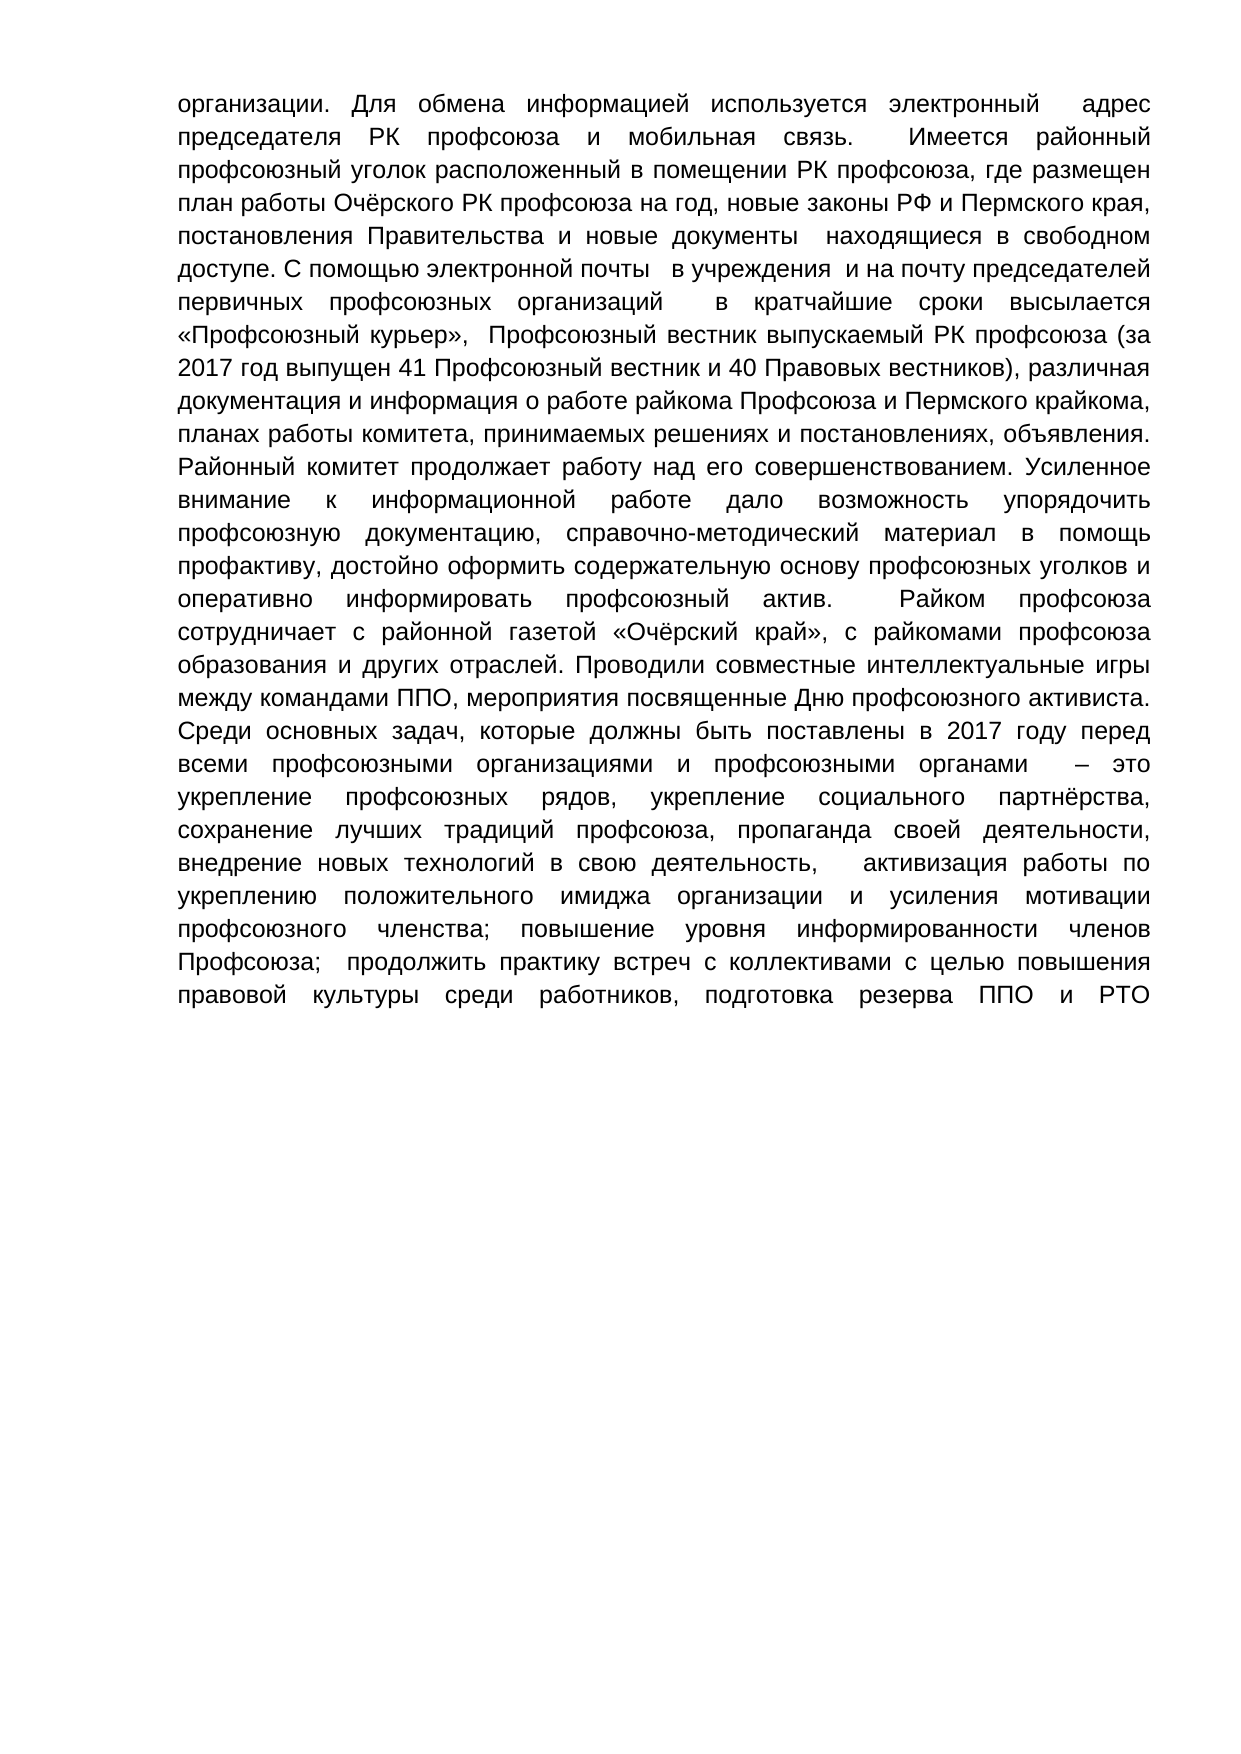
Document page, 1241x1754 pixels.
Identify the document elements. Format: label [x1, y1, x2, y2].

text [177, 89, 1152, 1009]
